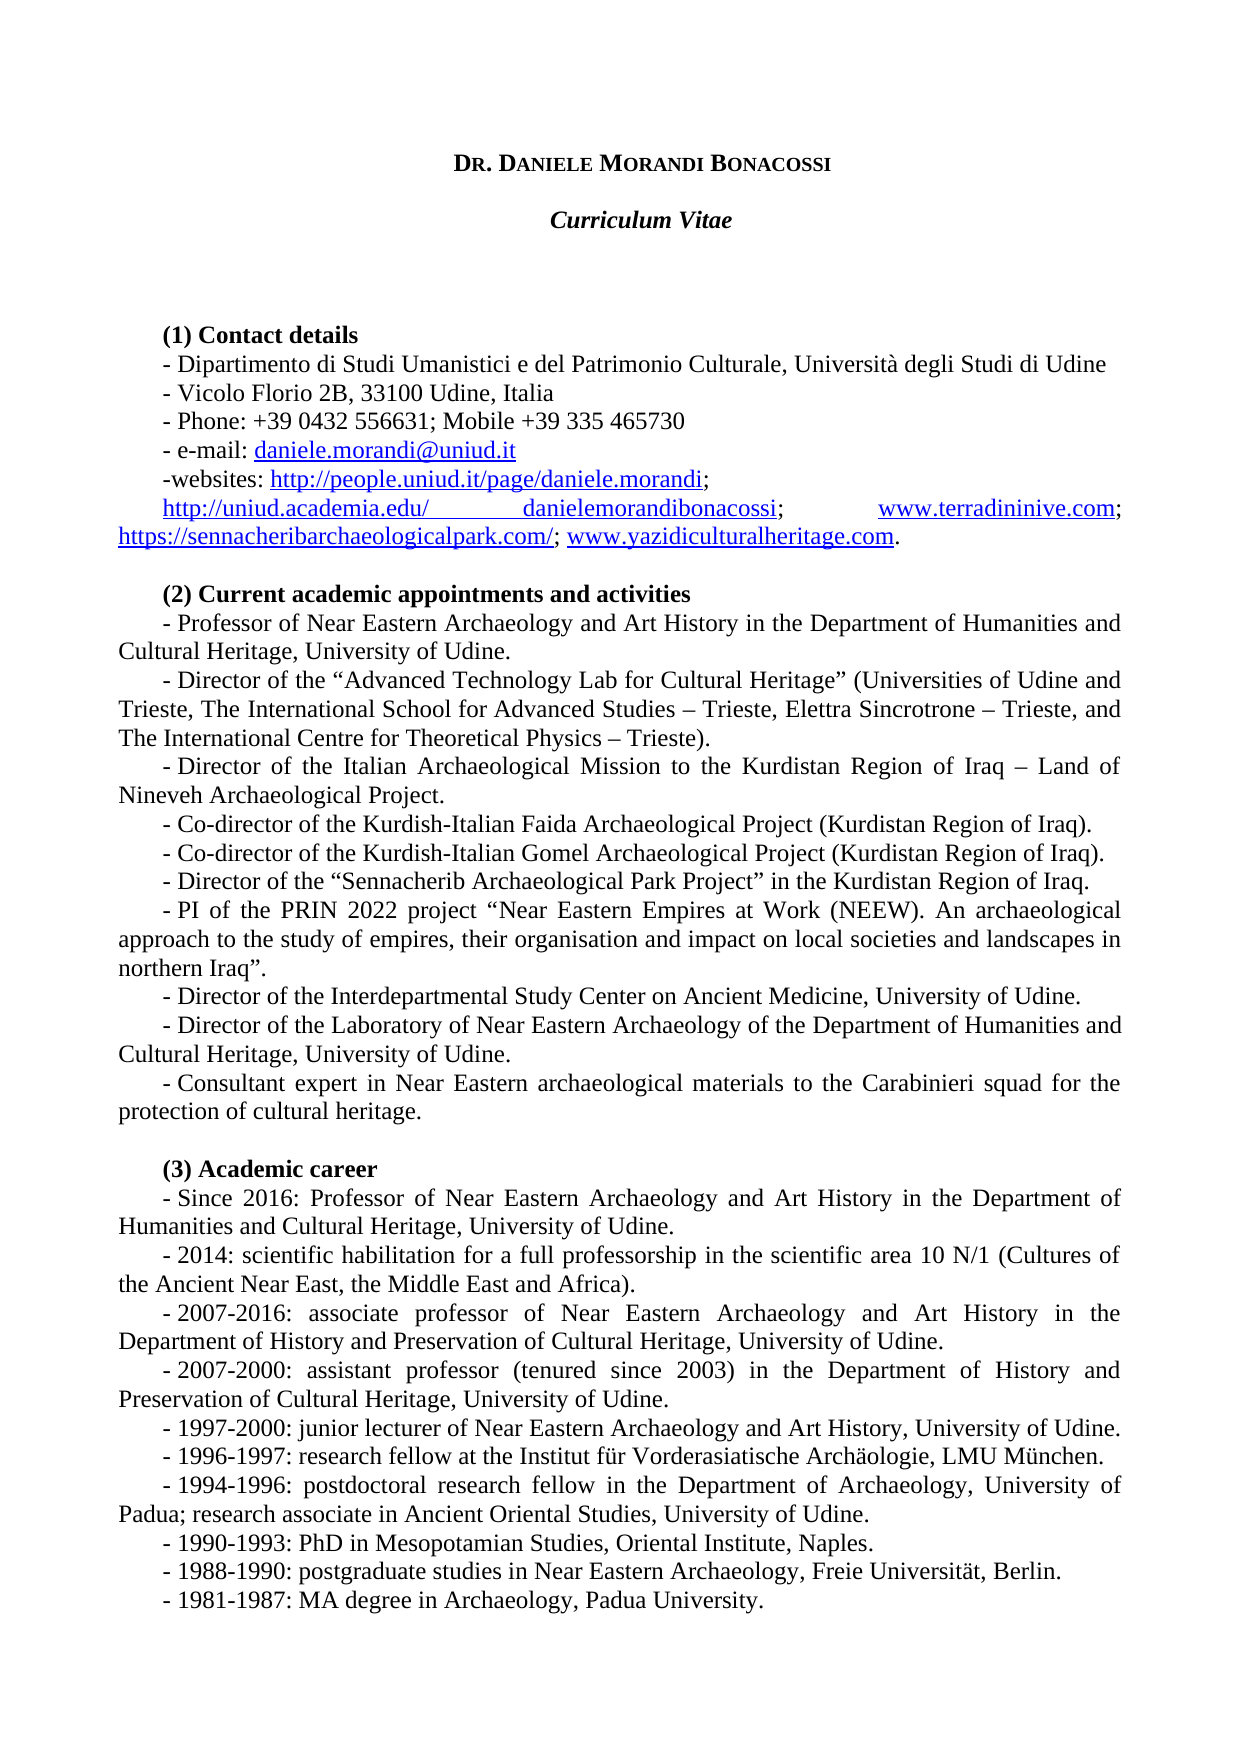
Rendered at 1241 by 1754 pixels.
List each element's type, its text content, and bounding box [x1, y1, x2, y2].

text - Co-director of the Kurdish-Italian Faida Archaeological Project (Kurdistan Region of Iraq). [118, 809, 1122, 838]
text - Director of the “Advanced Technology Lab for Cultural Heritage” (Universities of Udine and Trieste, The International School for Advanced Studies – Trieste, Elettra Sincrotrone – Trieste, and The International Centre for Theoretical Physics – Trieste). [118, 665, 1122, 751]
text - Since 2016: Professor of Near Eastern Archaeology and Art History in the Department of Humanities and Cultural Heritage, University of Udine. [118, 1183, 1122, 1240]
text -websites: http://people.uniud.it/page/daniele.morandi; [118, 464, 1122, 493]
text - 2007-2000: assistant professor (tenured since 2003) in the Department of History and Preservation of Cultural Heritage, University of Udine. [118, 1355, 1122, 1413]
text - 1981-1987: MA degree in Archaeology, Padua University. [118, 1585, 1122, 1614]
text (2) Current academic appointments and activities [118, 579, 1122, 608]
text - Consultant expert in Near Eastern archaeological materials to the Carabinieri squad for the protection of cultural heritage. [118, 1068, 1122, 1125]
list - Director of the Interdepartmental Study Center on Ancient Medicine, University of Udine. [118, 981, 1122, 1010]
text - 1997-2000: junior lecturer of Near Eastern Archaeology and Art History, University of Udine. [118, 1413, 1122, 1441]
text - 1994-1996: postdoctoral research fellow in the Department of Archaeology, University of Padua; research associate in Ancient Oriental Studies, University of Udine. [118, 1470, 1122, 1528]
text - Phone: +39 0432 556631; Mobile +39 335 465730 [118, 406, 1122, 435]
text http://uniud.academia.edu/ danielemorandibonacossi; www.terradininive.com; https://sennacheribarchaeologicalpark.com/; www.yazidiculturalheritage.com. [118, 493, 1122, 550]
text - 2014: scientific habilitation for a full professorship in the scientific area 10 N/1 (Cultures of the Ancient Near East, the Middle East and Africa). [118, 1240, 1122, 1298]
text - Co-director of the Kurdish-Italian Gomel Archaeological Project (Kurdistan Region of Iraq). [118, 838, 1122, 866]
text - Dipartimento di Studi Umanistici e del Patrimonio Culturale, Università degli Studi di Udine [118, 349, 1122, 378]
list - PI of the PRIN 2022 project “Near Eastern Empires at Work (NEEW). An archaeological approach to the study of empires, their organisation and impact on local societies and landscapes in northern Iraq”. [118, 895, 1122, 981]
text - Vicolo Florio 2B, 33100 Udine, Italia [118, 378, 1122, 406]
text - Professor of Near Eastern Archaeology and Art History in the Department of Humanities and Cultural Heritage, University of Udine. [118, 608, 1122, 665]
text Dr. Daniele Morandi Bonacossi [118, 148, 1122, 176]
text - 1988-1990: postgraduate studies in Near Eastern Archaeology, Freie Universität, Berlin. [118, 1556, 1122, 1585]
text - Director of the “Sennacherib Archaeological Park Project” in the Kurdistan Region of Iraq. [118, 866, 1122, 895]
text - Director of the Italian Archaeological Mission to the Kurdistan Region of Iraq – Land of Nineveh Archaeological Project. [118, 751, 1122, 809]
text - 1996-1997: research fellow at the Institut für Vorderasiatische Archäologie, LMU München. [118, 1441, 1122, 1470]
text - 2007-2016: associate professor of Near Eastern Archaeology and Art History in the Department of History and Preservation of Cultural Heritage, University of Udine. [118, 1298, 1122, 1355]
text - 1990-1993: PhD in Mesopotamian Studies, Oriental Institute, Naples. [118, 1528, 1122, 1556]
text (3) Academic career [118, 1154, 1122, 1183]
text (1) Contact details [118, 320, 1122, 349]
text Curriculum Vitae [118, 205, 1122, 234]
text - Director of the Laboratory of Near Eastern Archaeology of the Department of Humanities and Cultural Heritage, University of Udine. [118, 1010, 1122, 1068]
text - e-mail: daniele.morandi@uniud.it [118, 435, 1122, 464]
